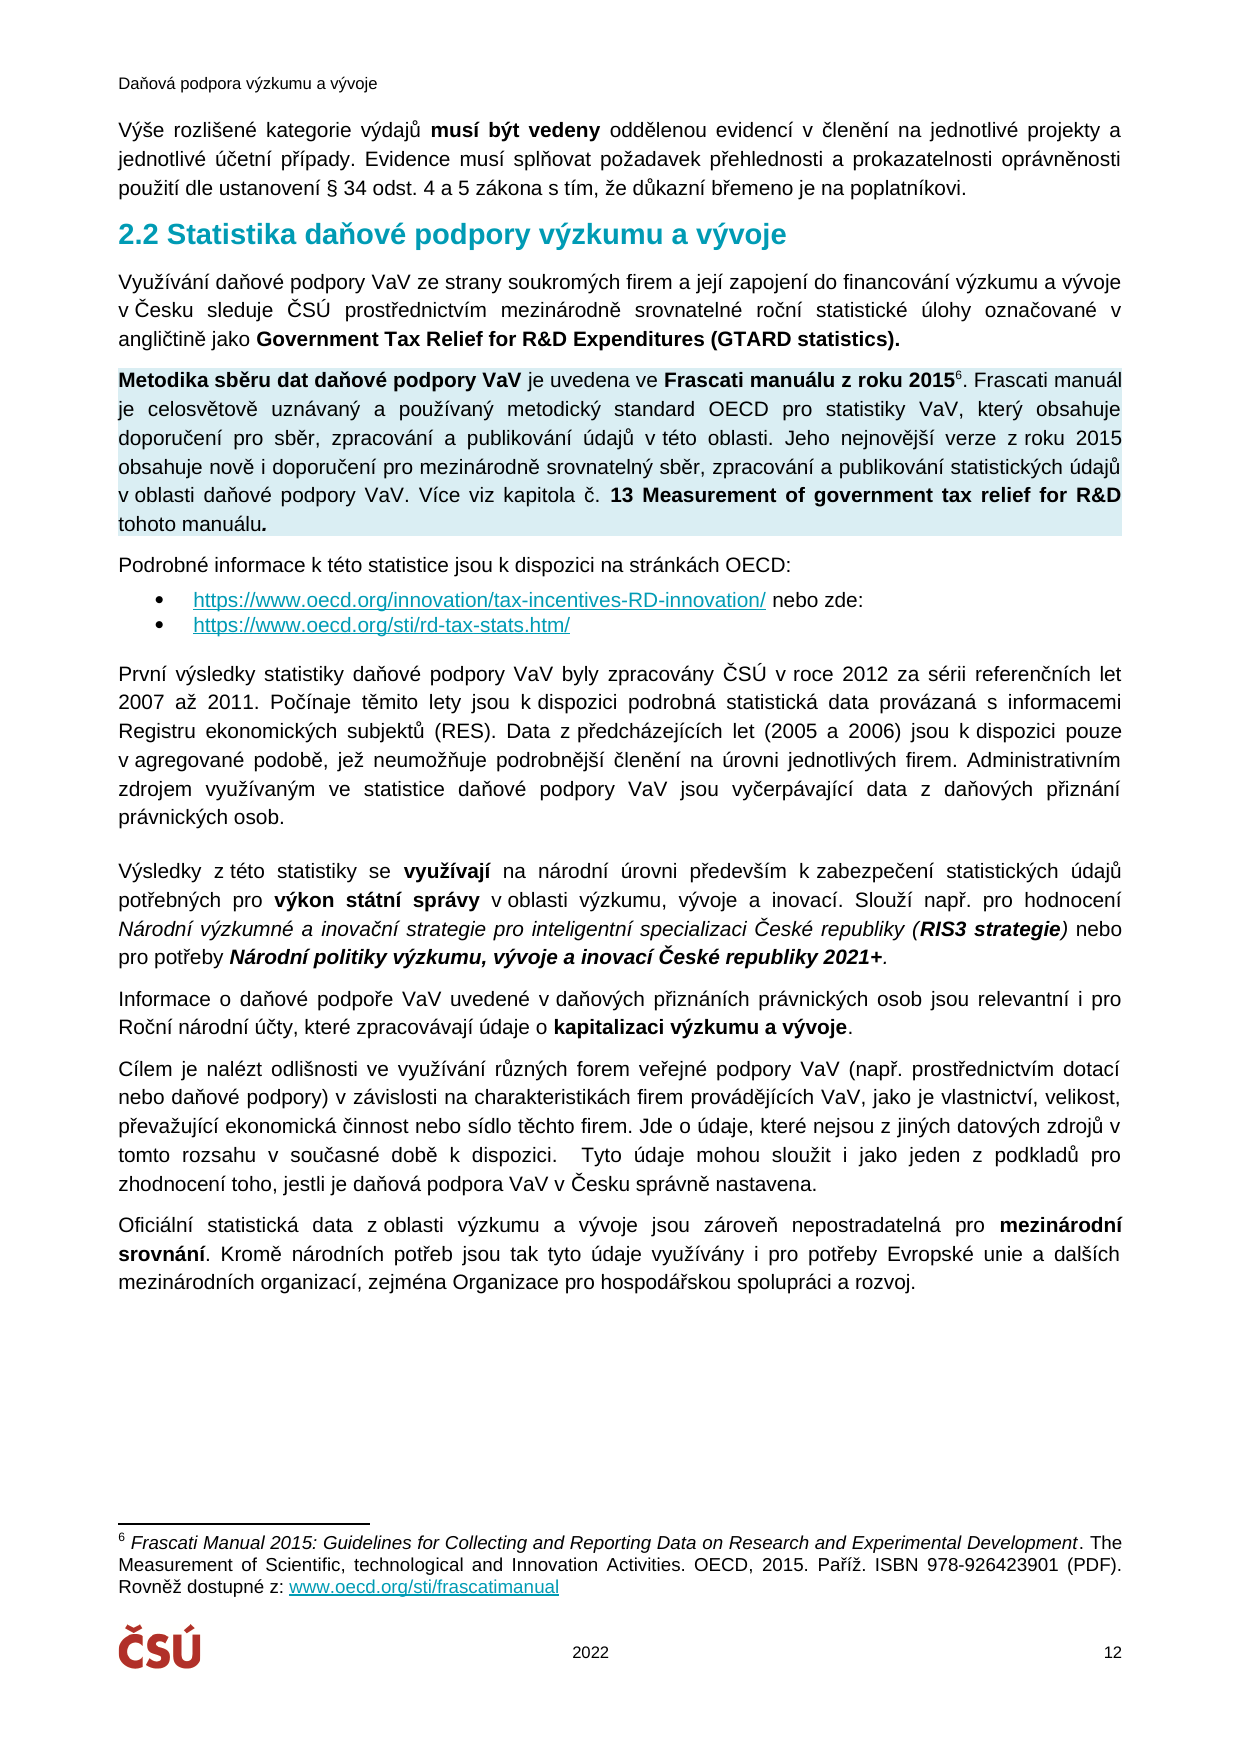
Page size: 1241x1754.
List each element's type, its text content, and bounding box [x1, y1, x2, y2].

list https://www.oecd.org/innovation/tax-incentives-RD-innovation/ nebo zde: [156, 588, 1122, 612]
text Oficiální statistická data z oblasti výzkumu a vývoje jsou zároveň nepostradatelná pro mezinárodní srovnání. Kromě národních potřeb jsou tak tyto údaje využívány i pro potřeby Evropské unie a dalších mezinárodních organizací, zejména Organizace pro hospodářskou spolupráci a rozvoj. [118, 1213, 1122, 1294]
text Informace o daňové podpoře VaV uvedené v daňových přiznáních právnických osob jsou relevantní i pro Roční národní účty, které zpracovávají údaje o kapitalizaci výzkumu a vývoje. [118, 986, 1122, 1039]
subtitle 2.2 Statistika daňové podpory výzkumu a vývoje [118, 217, 1122, 250]
text Podrobné informace k této statistice jsou k dispozici na stránkách OECD: [118, 553, 1122, 577]
text Metodika sběru dat daňové podpory VaV je uvedena ve Frascati manuálu z roku 2015. Frascati manuál je celosvětově uznávaný a používaný metodický standard OECD pro statistiky VaV, který obsahuje doporučení pro sběr, zpracování a publikování údajů v této oblasti. Jeho nejnovější verze z roku 2015 obsahuje nově i doporučení pro mezinárodně srovnatelný sběr, zpracování a publikování statistických údajů v oblasti daňové podpory VaV. Více viz kapitola č. 13 Measurement of government tax relief for R&D tohoto manuálu. [118, 368, 1122, 536]
text Výsledky z této statistiky se využívají na národní úrovni především k zabezpečení statistických údajů potřebných pro výkon státní správy v oblasti výzkumu, vývoje a inovací. Slouží např. pro hodnocení Národní výzkumné a inovační strategie pro inteligentní specializaci České republiky (RIS3 strategie) nebo pro potřeby Národní politiky výzkumu, vývoje a inovací České republiky 2021+. [118, 859, 1122, 969]
text Využívání daňové podpory VaV ze strany soukromých firem a její zapojení do financování výzkumu a vývoje v Česku sleduje ČSÚ prostřednictvím mezinárodně srovnatelné roční statistické úlohy označované v angličtině jako Government Tax Relief for R&D Expenditures (GTARD statistics). [118, 269, 1122, 351]
picture [118, 1624, 200, 1669]
text Cílem je nalézt odlišnosti ve využívání různých forem veřejné podpory VaV (např. prostřednictvím dotací nebo daňové podpory) v závislosti na charakteristikách firem provádějících VaV, jako je vlastnictví, velikost, převažující ekonomická činnost nebo sídlo těchto firem. Jde o údaje, které nejsou z jiných datových zdrojů v tomto rozsahu v současné době k dispozici. Tyto údaje mohou sloužit i jako jeden z podkladů pro zhodnocení toho, jestli je daňová podpora VaV v Česku správně nastavena. [118, 1056, 1122, 1195]
text Výše rozlišené kategorie výdajů musí být vedeny oddělenou evidencí v členění na jednotlivé projekty a jednotlivé účetní případy. Evidence musí splňovat požadavek přehlednosti a prokazatelnosti oprávněnosti použití dle ustanovení § 34 odst. 4 a 5 zákona s tím, že důkazní břemeno je na poplatníkovi. [118, 118, 1122, 199]
list https://www.oecd.org/sti/rd-tax-stats.htm/ [156, 612, 1122, 636]
text První výsledky statistiky daňové podpory VaV byly zpracovány ČSÚ v roce 2012 za sérii referenčních let 2007 až 2011. Počínaje těmito lety jsou k dispozici podrobná statistická data provázaná s informacemi Registru ekonomických subjektů (RES). Data z předcházejících let (2005 a 2006) jsou k dispozici pouze v agregované podobě, jež neumožňuje podrobnější členění na úrovni jednotlivých firem. Administrativním zdrojem využívaným ve statistice daňové podpory VaV jsou vyčerpávající data z daňových přiznání právnických osob. [118, 661, 1122, 829]
